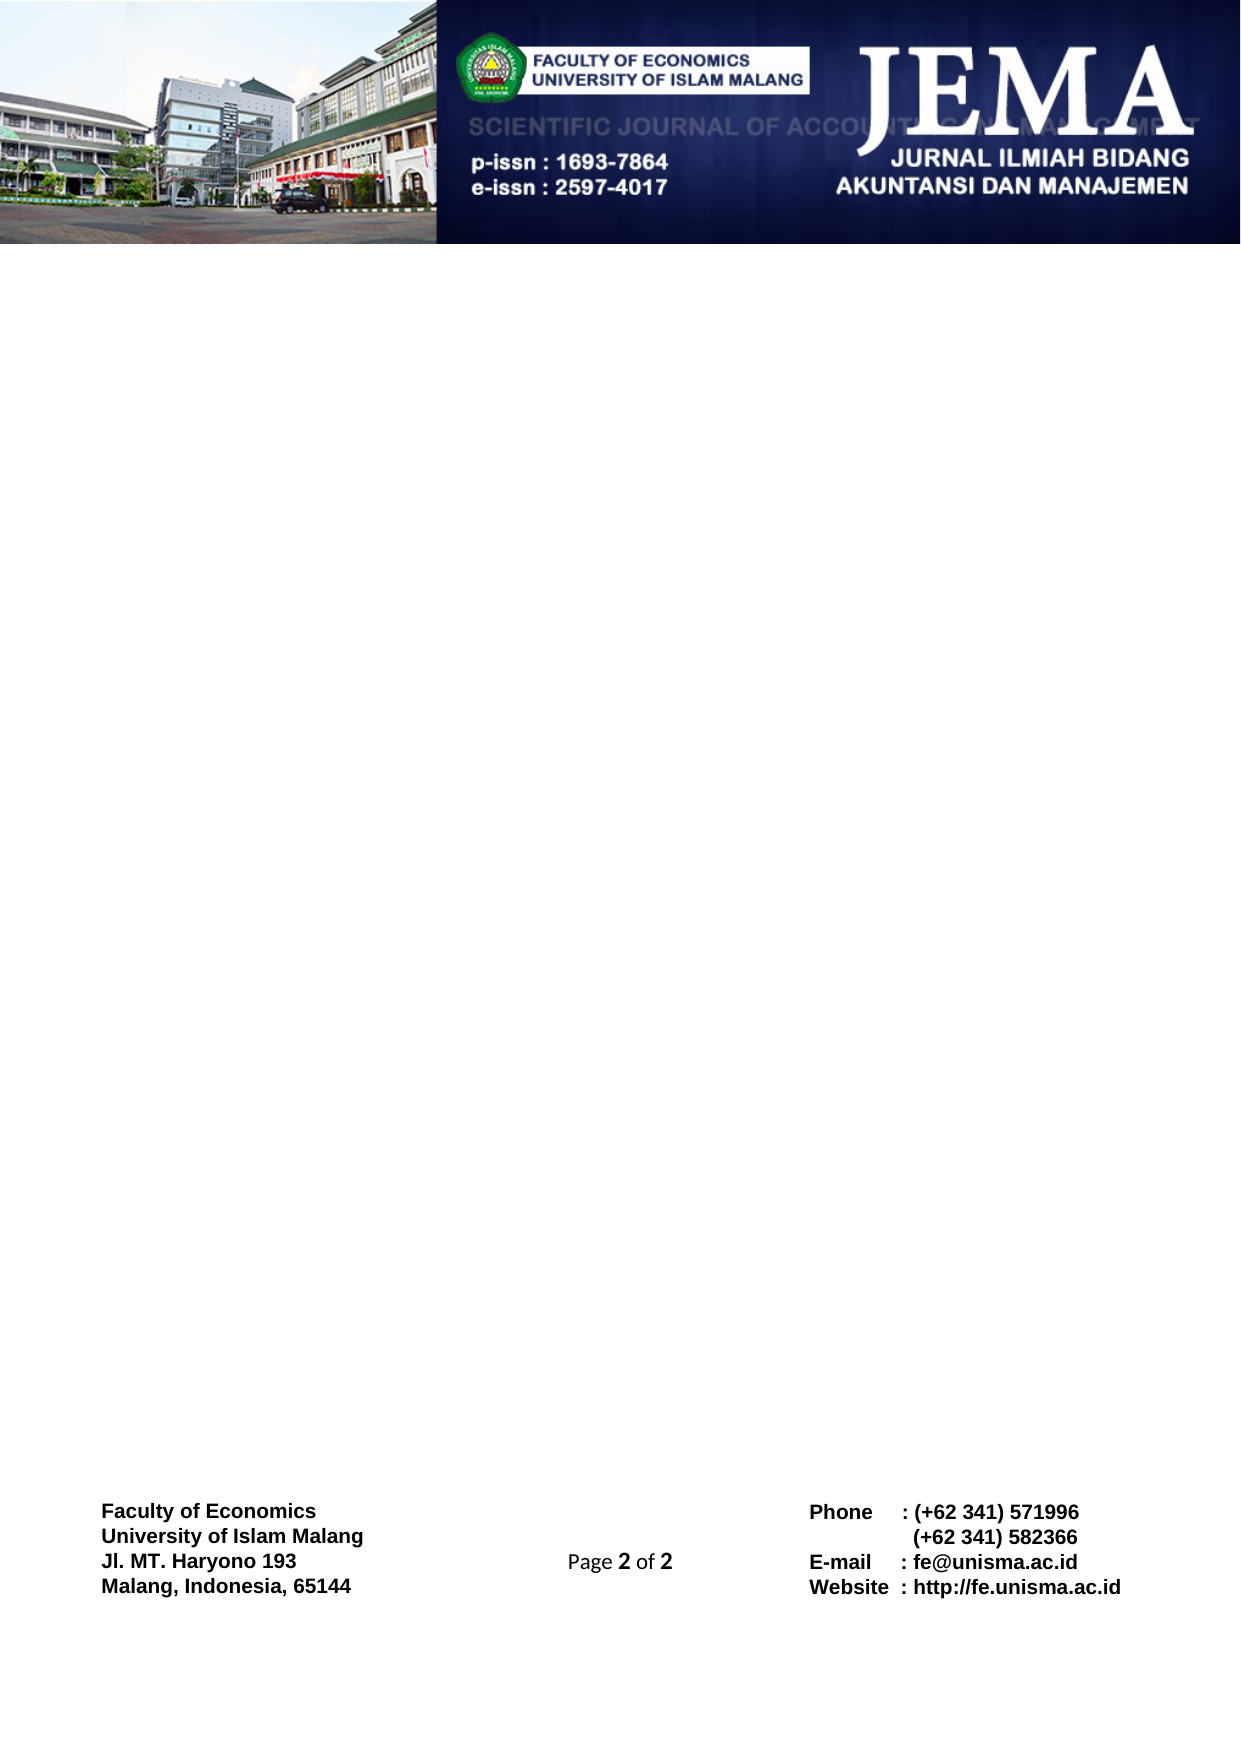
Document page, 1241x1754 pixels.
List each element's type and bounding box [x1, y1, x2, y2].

picture [0, 0, 1241, 244]
